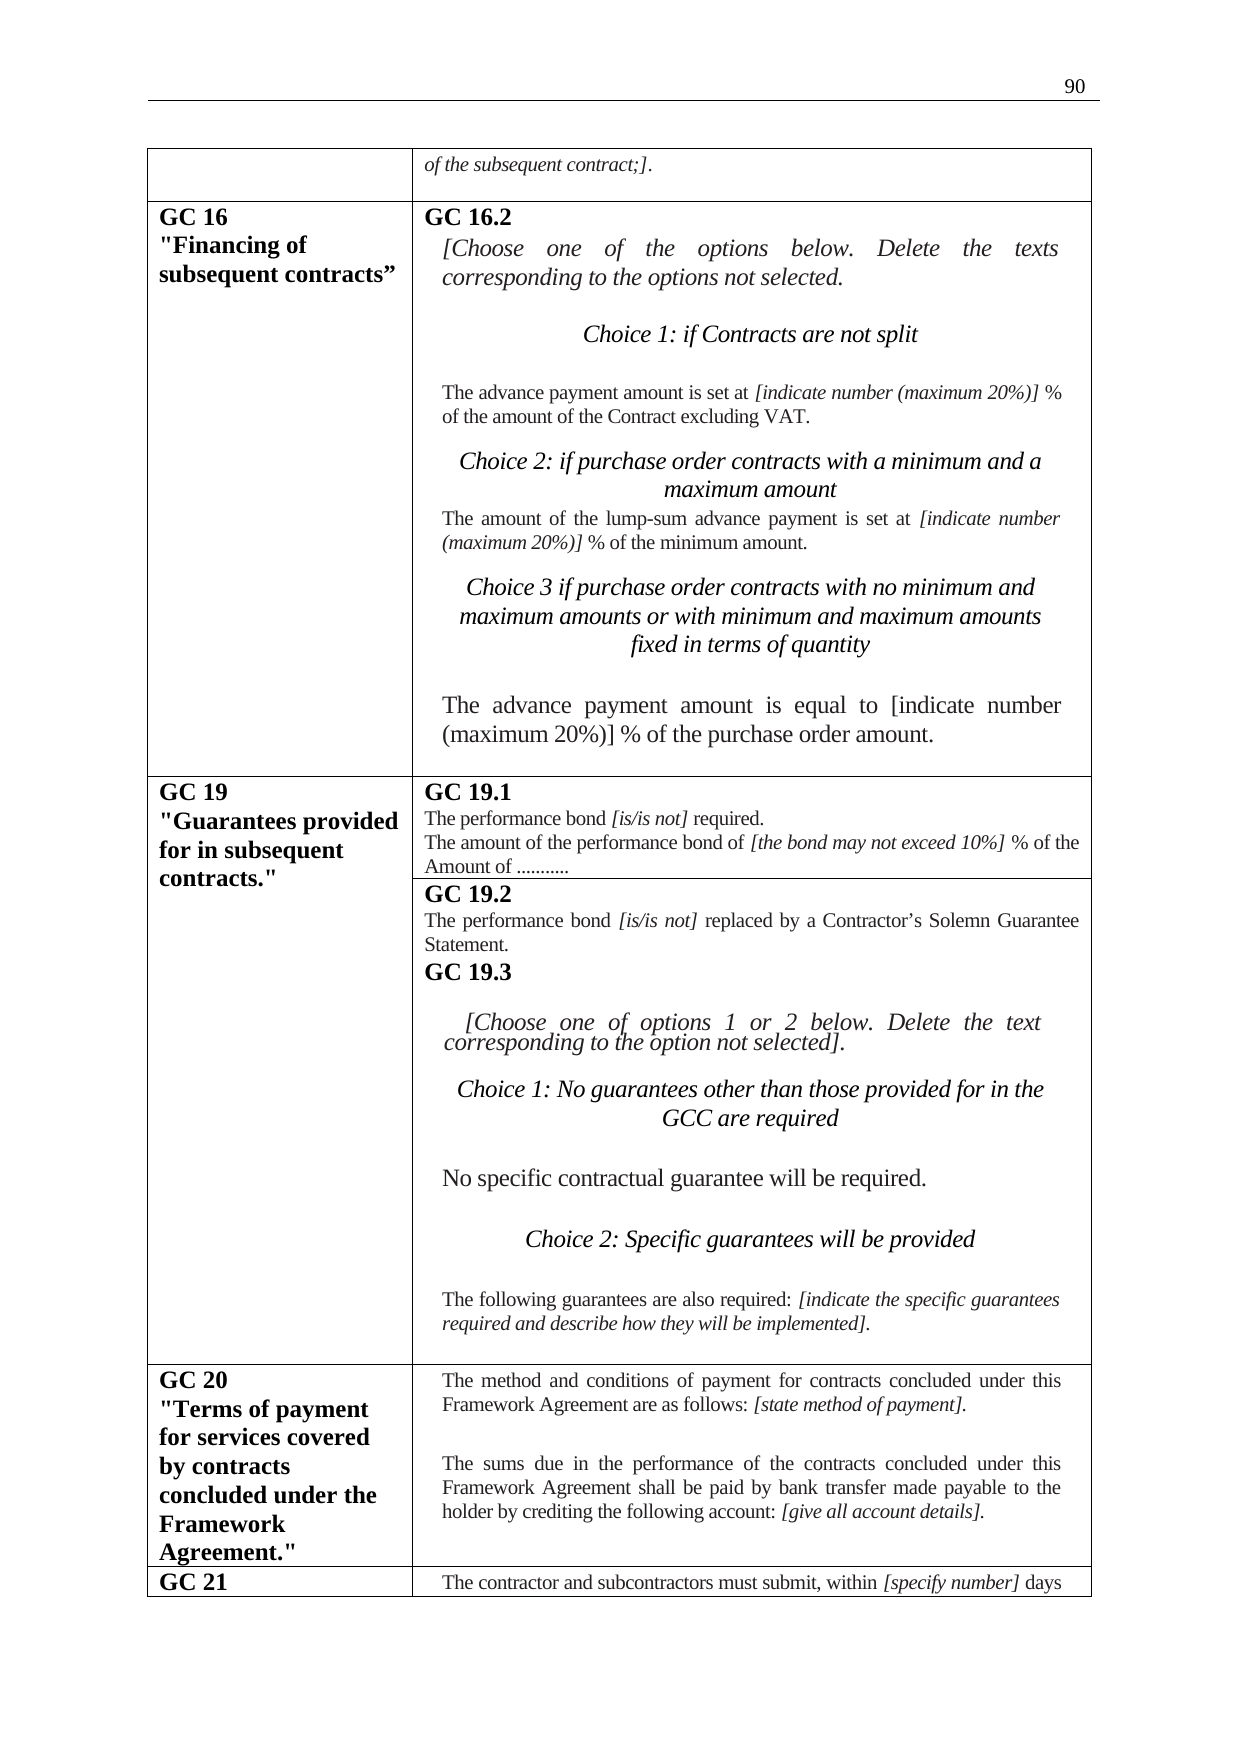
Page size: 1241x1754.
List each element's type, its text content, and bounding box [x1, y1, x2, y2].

table_cell GC 21 "Insurance” [148, 1567, 412, 1596]
table_cell GC 20 "Terms of payment for services covered by contracts concluded under the Framework Agreement." [148, 1365, 412, 1566]
table_cell GC 19.1 The performance bond [is/is not] required. The amount of the performance bond of [the bond may not exceed 10%] % of the Amount of ........... [413, 777, 1091, 878]
table_cell The method and conditions of payment for contracts concluded under this Framework Agreement are as follows: [state method of payment]. The sums due in the performance of the contracts concluded under this Framework Agreement shall be paid by bank transfer made payable to the holder by crediting the following account: [give all account details]. [413, 1365, 1091, 1566]
table_cell GC 19.2 The performance bond [is/is not] replaced by a Contractor’s Solemn Guarantee Statement. [413, 879, 1091, 956]
table_cell GC 19 "Guarantees provided for in subsequent contracts." [148, 777, 412, 1364]
table_cell GC 16 "Financing of subsequent contracts” [148, 202, 412, 776]
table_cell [413, 149, 1091, 201]
table_cell GC 16.2 [Choose one of the options below. Delete the texts corresponding to the options not selected. Choice 1: if Contracts are not split The advance payment amount is set at [indicate number (maximum 20%)] % of the amount of the Contract excluding VAT. Choice 2: if purchase order contracts with a minimum and a maximum amount The amount of the lump-sum advance payment is set at [indicate number (maximum 20%)] % of the minimum amount. Choice 3 if purchase order contracts with no minimum and maximum amounts or with minimum and maximum amounts fixed in terms of quantity The advance payment amount is equal to [indicate number (maximum 20%)] % of the purchase order amount. [413, 202, 1091, 776]
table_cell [413, 1567, 1091, 1596]
table_cell GC 19.3 [Choose one of options 1 or 2 below. Delete the text corresponding to the option not selected]. Choice 1: No guarantees other than those provided for in the GCC are required No specific contractual guarantee will be required. Choice 2: Specific guarantees will be provided The following guarantees are also required: [indicate the specific guarantees required and describe how they will be implemented]. [413, 956, 1091, 1364]
